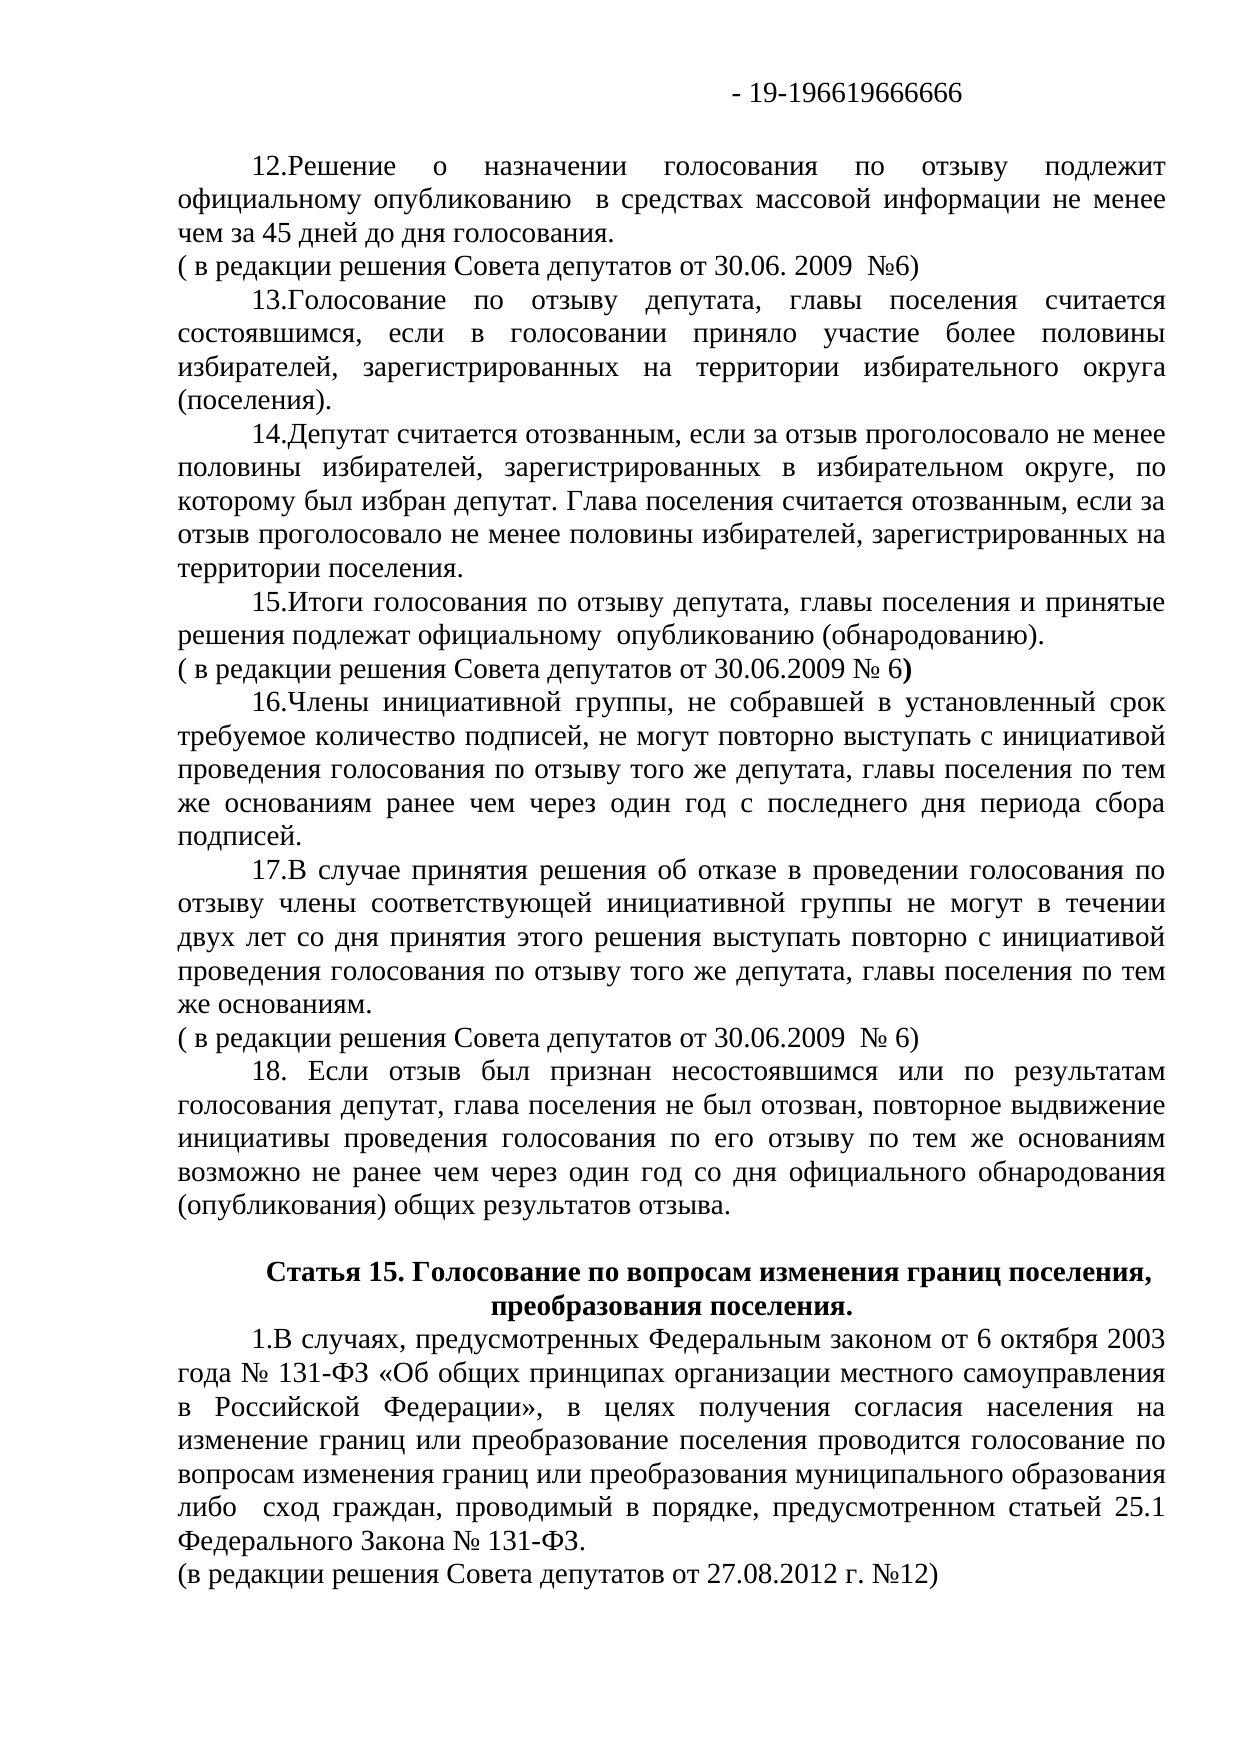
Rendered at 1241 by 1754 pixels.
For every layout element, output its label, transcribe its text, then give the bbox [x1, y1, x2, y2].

text 12.Решение о назначении голосования по отзыву подлежит официальному опубликованию в средствах массовой информации не менее чем за 45 дней до дня голосования. [177, 148, 1167, 248]
text 13.Голосование по отзыву депутата, главы поселения считается состоявшимся, если в голосовании приняло участие более половины избирателей, зарегистрированных на территории избирательного округа (поселения). [177, 282, 1167, 416]
text 15.Итоги голосования по отзыву депутата, главы поселения и принятые решения подлежат официальному опубликованию (обнародованию). [177, 584, 1167, 651]
text ( в редакции решения Совета депутатов от 30.06. 2009 №6) [177, 248, 1167, 282]
text 1.В случаях, предусмотренных Федеральным законом от 6 октября 2003 года № 131-ФЗ «Об общих принципах организации местного самоуправления в Российской Федерации», в целях получения согласия населения на изменение границ или преобразование поселения проводится голосование по вопросам изменения границ или преобразования муниципального образования либо сход граждан, проводимый в порядке, предусмотренном статьей 25.1 Федерального Закона № 131-ФЗ. [177, 1322, 1167, 1556]
text ( в редакции решения Совета депутатов от 30.06.2009 № 6) [177, 1020, 1167, 1053]
text ( в редакции решения Совета депутатов от 30.06.2009 № 6) [177, 651, 1167, 684]
text 16.Члены инициативной группы, не собравшей в установленный срок требуемое количество подписей, не могут повторно выступать с инициативой проведения голосования по отзыву того же депутата, главы поселения по тем же основаниям ранее чем через один год с последнего дня периода сбора подписей. [177, 684, 1167, 852]
text Статья 15. Голосование по вопросам изменения границ поселения, преобразования поселения. [177, 1254, 1167, 1322]
text 17.В случае принятия решения об отказе в проведении голосования по отзыву члены соответствующей инициативной группы не могут в течении двух лет со дня принятия этого решения выступать повторно с инициативой проведения голосования по отзыву того же депутата, главы поселения по тем же основаниям. [177, 852, 1167, 1020]
text 14.Депутат считается отозванным, если за отзыв проголосовало не менее половины избирателей, зарегистрированных в избирательном округе, по которому был избран депутат. Глава поселения считается отозванным, если за отзыв проголосовало не менее половины избирателей, зарегистрированных на территории поселения. [177, 416, 1167, 584]
text 18. Если отзыв был признан несостоявшимся или по результатам голосования депутат, глава поселения не был отозван, повторное выдвижение инициативы проведения голосования по его отзыву по тем же основаниям возможно не ранее чем через один год со дня официального обнародования (опубликования) общих результатов отзыва. [177, 1053, 1167, 1221]
text (в редакции решения Совета депутатов от 27.08.2012 г. №12) [177, 1556, 1167, 1590]
